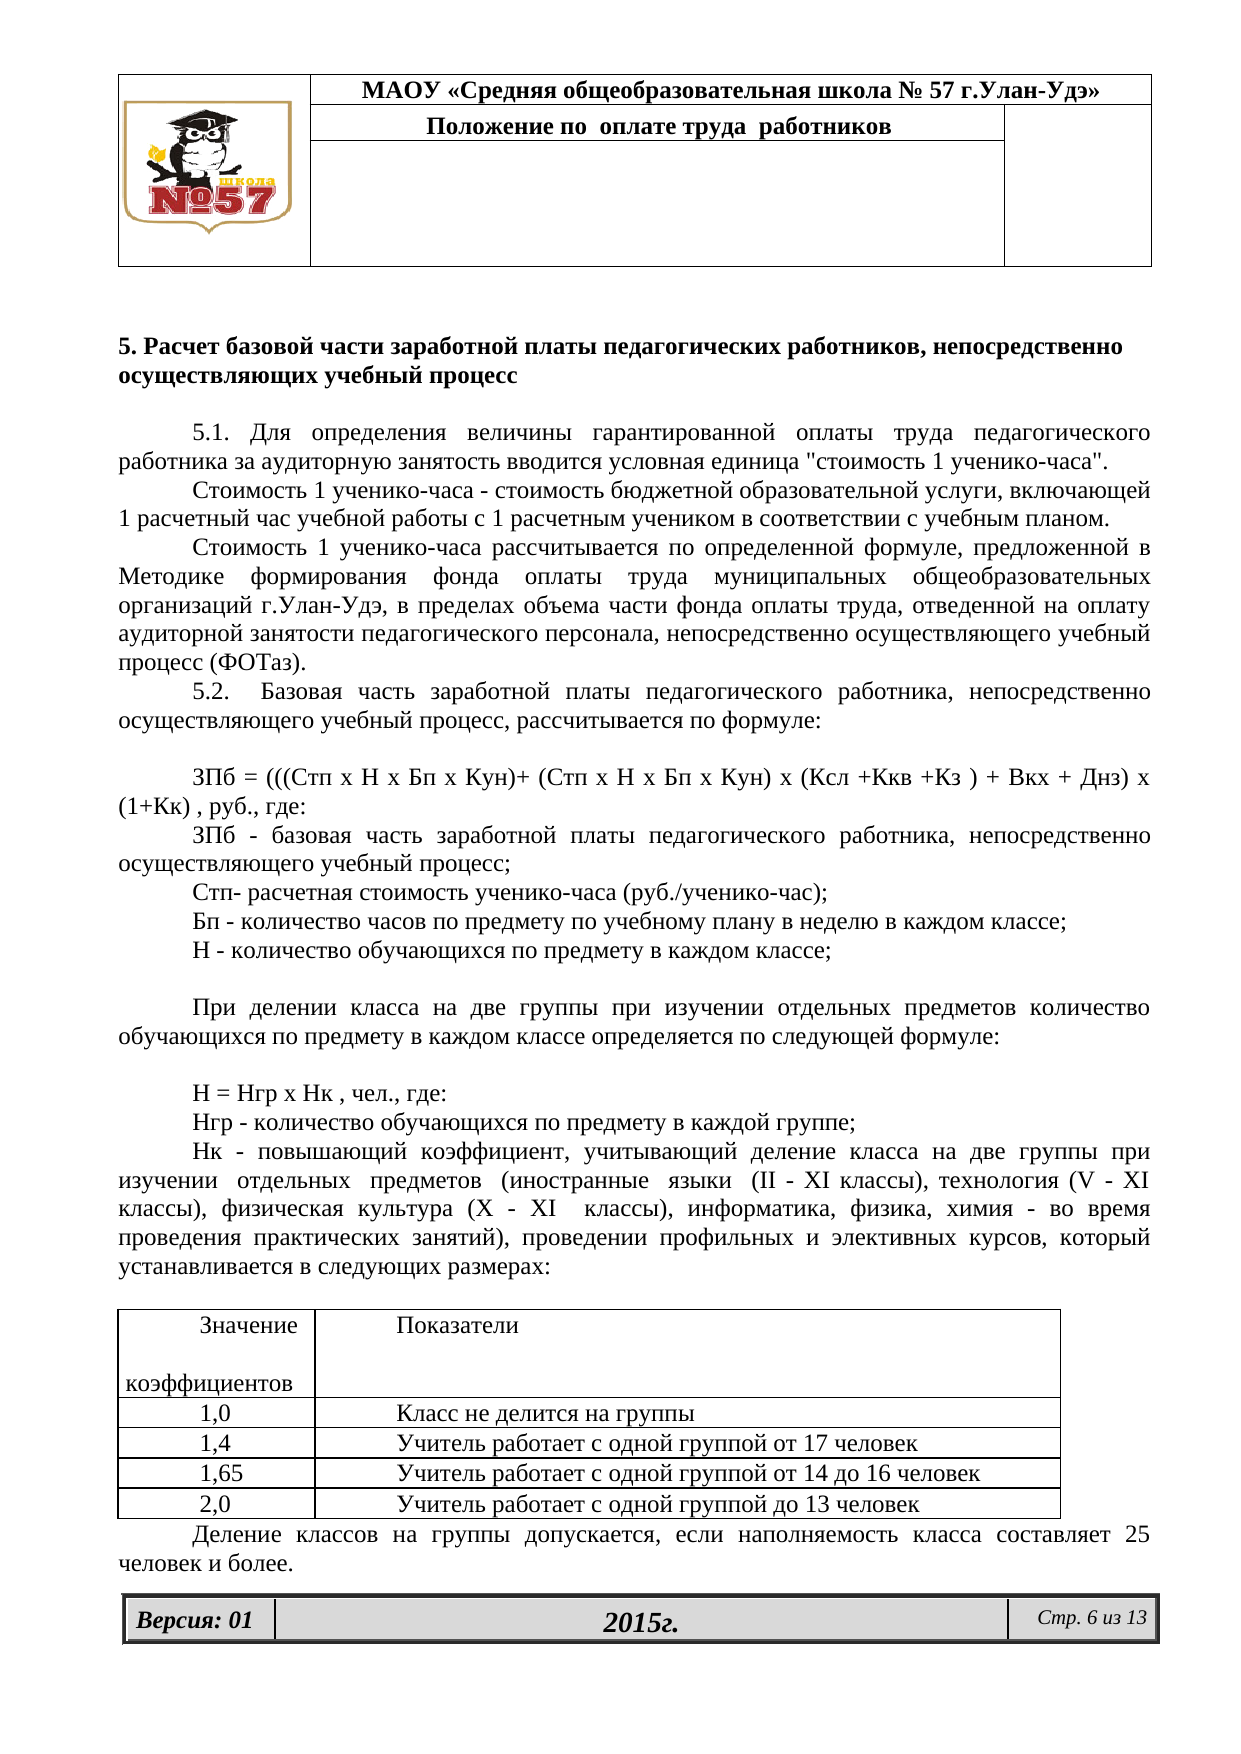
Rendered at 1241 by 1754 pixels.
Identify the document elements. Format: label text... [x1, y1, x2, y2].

text Деление классов на группы допускается, если наполняемость класса составляет 25 человек и более. [118, 1519, 1152, 1577]
text Бп - количество часов по предмету по учебному плану в неделю в каждом классе; [118, 906, 1152, 935]
text Н = Нгр x Нк , чел., где: [118, 1078, 1152, 1107]
text ЗПб = (((Стп x Н x Бп х Кун)+ (Стп x Н x Бп х Кун) x (Ксл +Ккв +Кз ) + Вкх + Днз) х (1+Кк) , руб., где: [118, 762, 1152, 820]
text Нгр - количество обучающихся по предмету в каждой группе; [118, 1107, 1152, 1136]
text 5.1. Для определения величины гарантированной оплаты труда педагогического работника за аудиторную занятость вводится условная единица "стоимость 1 ученико-часа". [118, 417, 1152, 475]
table_cell 2,0 [119, 1489, 314, 1518]
text Стп- расчетная стоимость ученико-часа (руб./ученико-час); [118, 877, 1152, 906]
text Нк - повышающий коэффициент, учитывающий деление класса на две группы при изучении отдельных предметов (иностранные языки (II - XI классы), технология (V - XI классы), физическая культура (X - XI классы), информатика, физика, химия - во время проведения практических занятий), проведении профильных и элективных курсов, который устанавливается в следующих размерах: [118, 1136, 1152, 1280]
text Н - количество обучающихся по предмету в каждом классе; [118, 935, 1152, 963]
table_cell Учитель работает с одной группой до 13 человек [316, 1489, 1060, 1518]
table_cell 1,65 [119, 1459, 314, 1487]
text 5. Расчет базовой части заработной платы педагогических работников, непосредственно осуществляющих учебный процесс [118, 331, 1152, 388]
text ЗПб - базовая часть заработной платы педагогического работника, непосредственно осуществляющего учебный процесс; [118, 820, 1152, 877]
table_header Показатели [316, 1310, 1060, 1396]
table_cell Учитель работает с одной группой от 14 до 16 человек [316, 1459, 1060, 1487]
table_cell Класс не делится на группы [316, 1398, 1060, 1427]
text При делении класса на две группы при изучении отдельных предметов количество обучающихся по предмету в каждом классе определяется по следующей формуле: [118, 992, 1152, 1050]
table_cell 1,0 [119, 1398, 314, 1427]
text Стоимость 1 ученико-часа - стоимость бюджетной образовательной услуги, включающей 1 расчетный час учебной работы с 1 расчетным учеником в соответствии с учебным планом. [118, 475, 1152, 532]
picture [119, 96, 301, 236]
table_cell Учитель работает с одной группой от 17 человек [316, 1428, 1060, 1457]
table_cell 1,4 [119, 1428, 314, 1457]
text 5.2. Базовая часть заработной платы педагогического работника, непосредственно осуществляющего учебный процесс, рассчитывается по формуле: [118, 676, 1152, 733]
text Стоимость 1 ученико-часа рассчитывается по определенной формуле, предложенной в Методике формирования фонда оплаты труда муниципальных общеобразовательных организаций г.Улан-Удэ, в пределах объема части фонда оплаты труда, отведенной на оплату аудиторной занятости педагогического персонала, непосредственно осуществляющего учебный процесс (ФОТаз). [118, 532, 1152, 676]
table_header Значение коэффициентов [119, 1310, 314, 1396]
